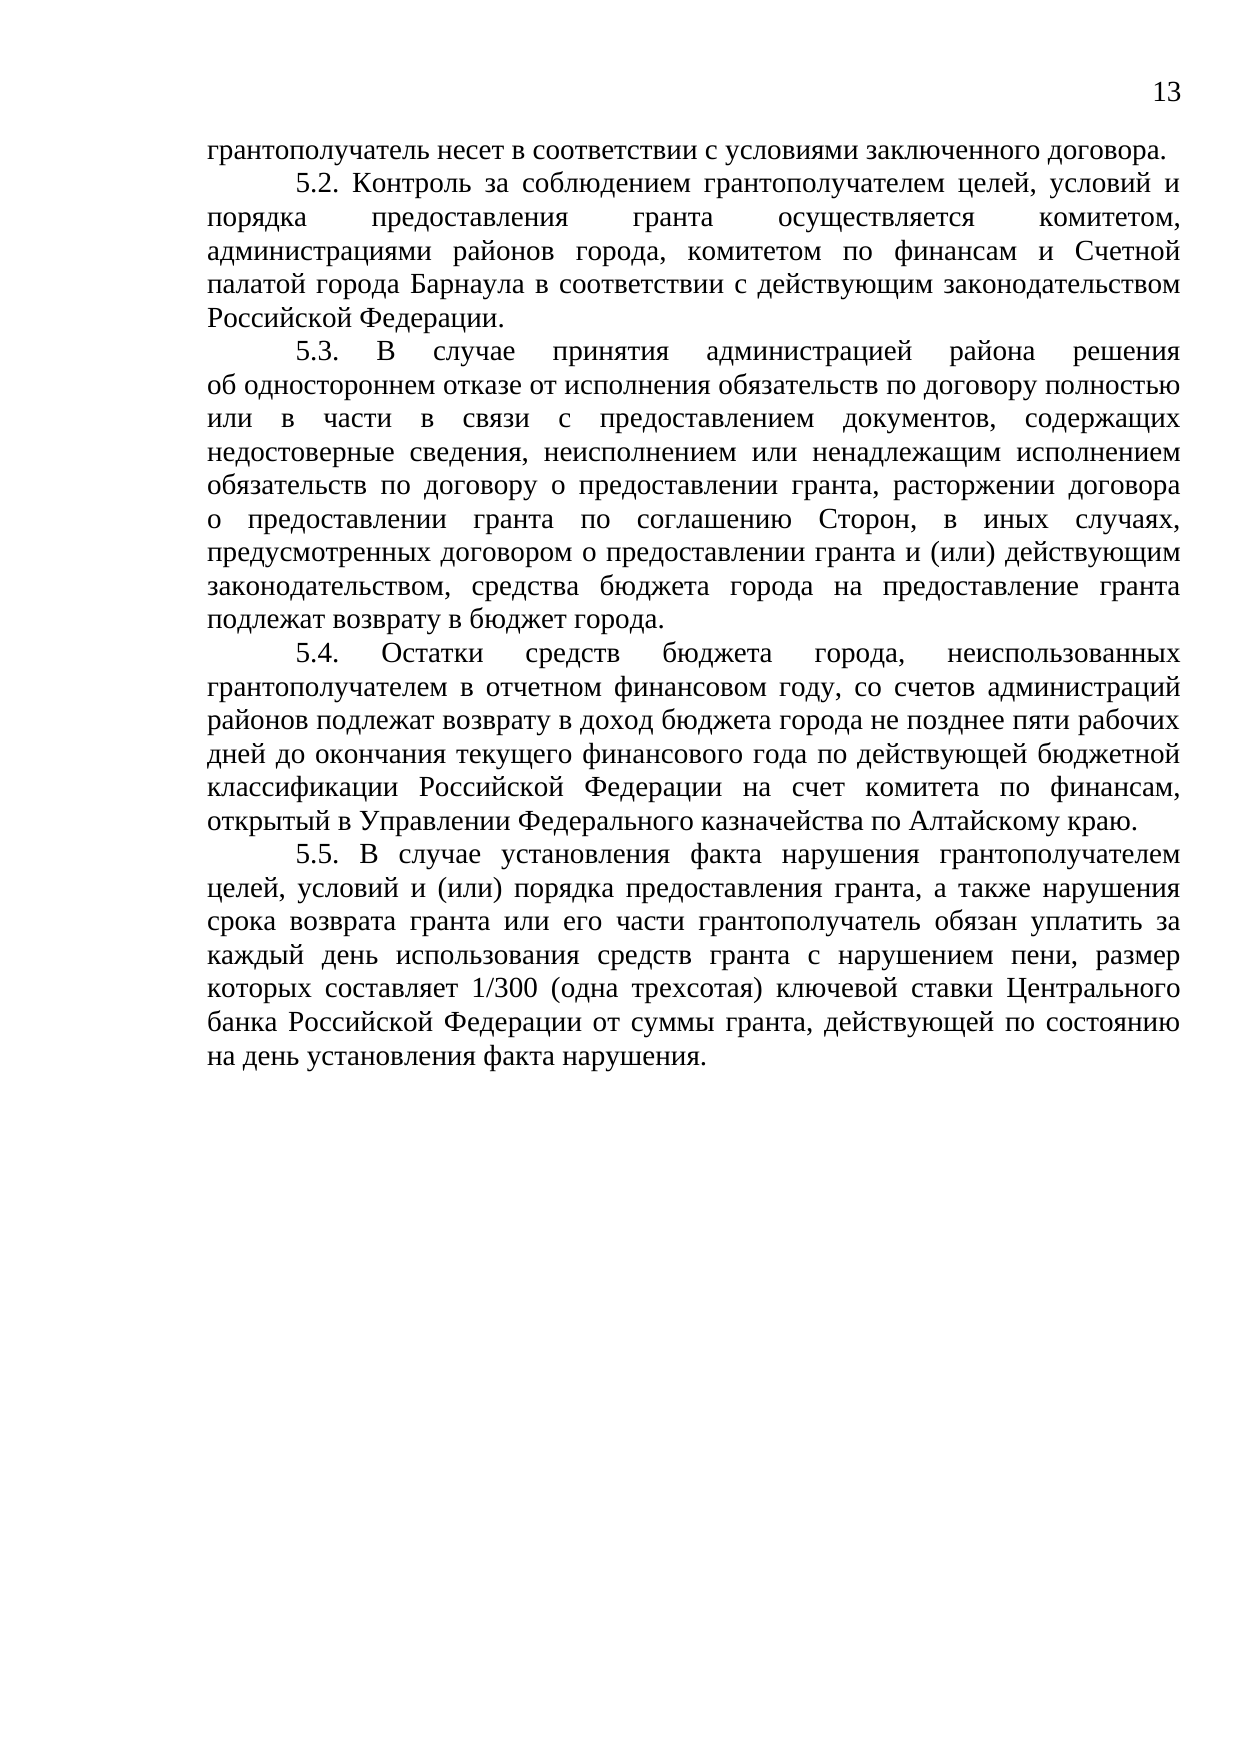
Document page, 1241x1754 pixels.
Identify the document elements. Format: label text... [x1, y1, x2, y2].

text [207, 132, 1181, 166]
text 5.3. В случае принятия администрацией района решения об одностороннем отказе от исполнения обязательств по договору полностью или в части в связи с предоставлением документов, содержащих недостоверные сведения, неисполнением или ненадлежащим исполнением обязательств по договору о предоставлении гранта, расторжении договора о предоставлении гранта по соглашению Сторон, в иных случаях, предусмотренных договором о предоставлении гранта и (или) действующим законодательством, средства бюджета города на предоставление гранта подлежат возврату в бюджет города. [207, 333, 1181, 635]
text 5.4. Остатки средств бюджета города, неиспользованных грантополучателем в отчетном финансовом году, со счетов администраций районов подлежат возврату в доход бюджета города не позднее пяти рабочих дней до окончания текущего финансового года по действующей бюджетной классификации Российской Федерации на счет комитета по финансам, открытый в Управлении Федерального казначейства по Алтайскому краю. [207, 635, 1181, 836]
text 5.5. В случае установления факта нарушения грантополучателем целей, условий и (или) порядка предоставления гранта, а также нарушения срока возврата гранта или его части грантополучатель обязан уплатить за каждый день использования средств гранта с нарушением пени, размер которых составляет 1/300 (одна трехсотая) ключевой ставки Центрального банка Российской Федерации от суммы гранта, действующей по состоянию на день установления факта нарушения. [207, 836, 1181, 1071]
text 5.2. Контроль за соблюдением грантополучателем целей, условий и порядка предоставления гранта осуществляется комитетом, администрациями районов города, комитетом по финансам и Счетной палатой города Барнаула в соответствии с действующим законодательством Российской Федерации. [207, 166, 1181, 333]
